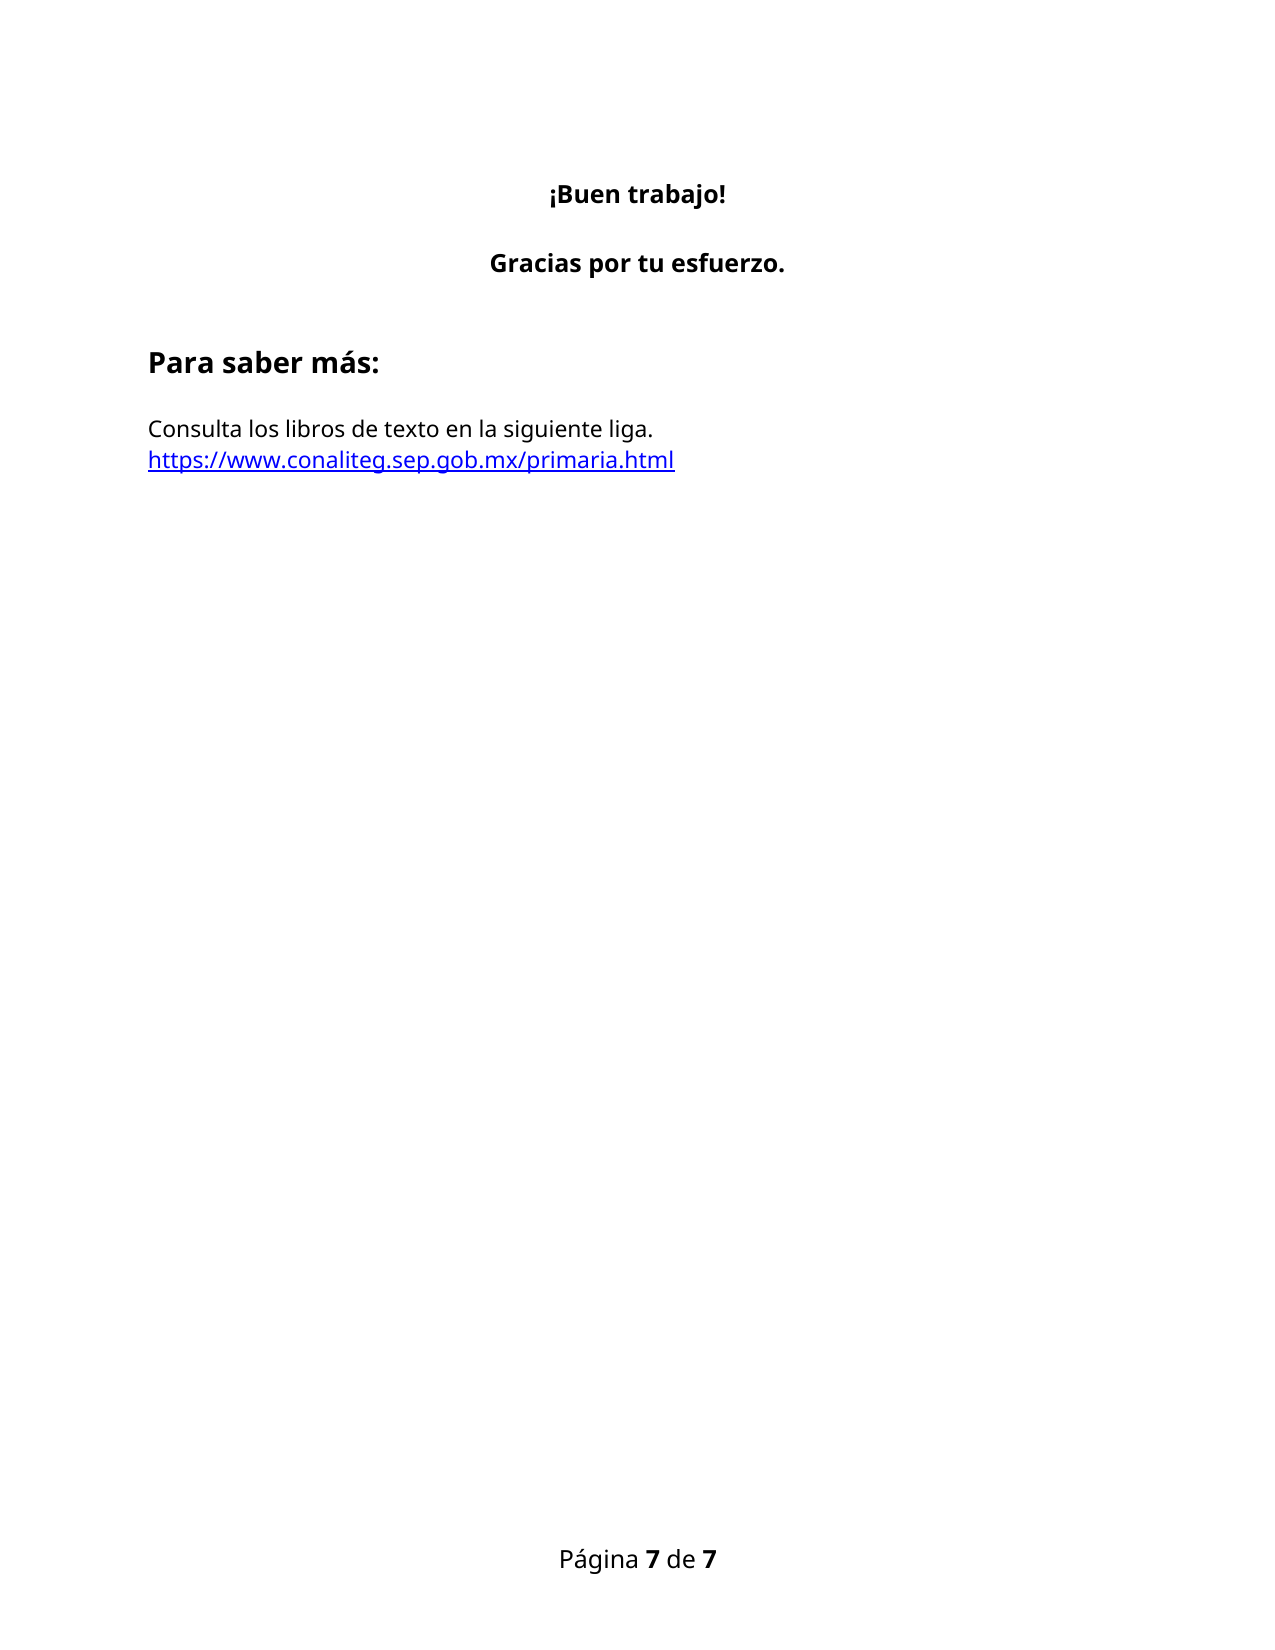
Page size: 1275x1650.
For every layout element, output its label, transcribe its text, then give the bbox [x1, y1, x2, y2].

text Consulta los libros de texto en la siguiente liga. [148, 413, 1127, 444]
text ¡Buen trabajo! [148, 177, 1127, 211]
text Para saber más: [148, 342, 1127, 382]
text https://www.conaliteg.sep.gob.mx/primaria.html [148, 444, 1127, 475]
text Gracias por tu esfuerzo. [148, 245, 1127, 279]
